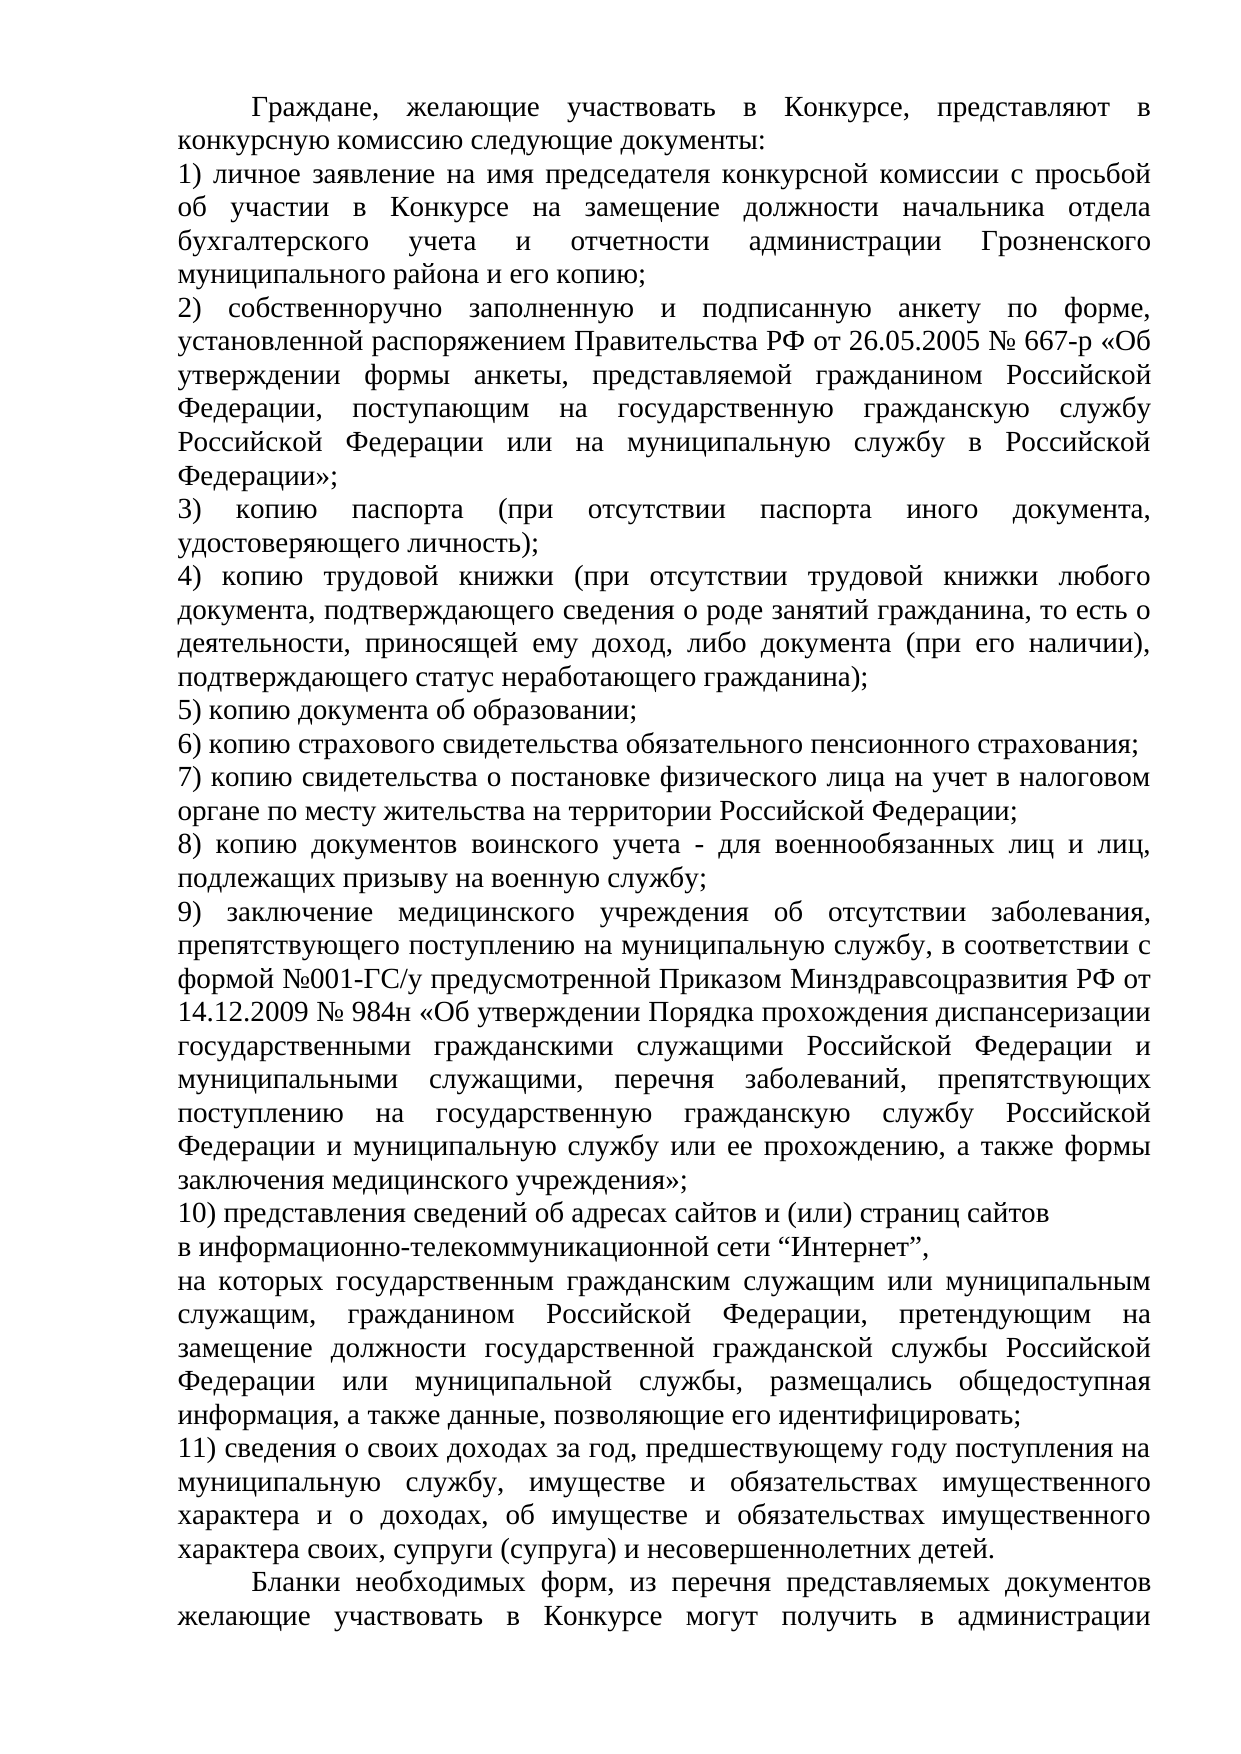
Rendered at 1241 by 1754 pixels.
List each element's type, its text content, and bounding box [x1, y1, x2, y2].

text Граждане, желающие участвовать в Конкурсе, представляют в конкурсную комиссию следующие документы: [177, 89, 1152, 156]
text 4) копию трудовой книжки (при отсутствии трудовой книжки любого документа, подтверждающего сведения о роде занятий гражданина, то есть о деятельности, приносящей ему доход, либо документа (при его наличии), подтверждающего статус неработающего гражданина); [177, 558, 1152, 692]
text 3) копию паспорта (при отсутствии паспорта иного документа, удостоверяющего личность); [177, 491, 1152, 558]
text 6) копию страхового свидетельства обязательного пенсионного страхования; [177, 726, 1152, 759]
text 8) копию документов воинского учета - для военнообязанных лиц и лиц, подлежащих призыву на военную службу; [177, 827, 1152, 894]
text 7) копию свидетельства о постановке физического лица на учет в налоговом органе по месту жительства на территории Российской Федерации; [177, 759, 1152, 827]
text 9) заключение медицинского учреждения об отсутствии заболевания, препятствующего поступлению на муниципальную службу, в соответствии с формой №001-ГС/у предусмотренной Приказом Минздравсоцразвития РФ от 14.12.2009 № 984н «Об утверждении Порядка прохождения диспансеризации государственными гражданскими служащими Российской Федерации и муниципальными служащими, перечня заболеваний, препятствующих поступлению на государственную гражданскую службу Российской Федерации и муниципальную службу или ее прохождению, а также формы заключения медицинского учреждения»; [177, 894, 1152, 1196]
text 2) собственноручно заполненную и подписанную анкету по форме, установленной распоряжением Правительства РФ от 26.05.2005 № 667-р «Об утверждении формы анкеты, представляемой гражданином Российской Федерации, поступающим на государственную гражданскую службу Российской Федерации или на муниципальную службу в Российской Федерации»; [177, 290, 1152, 491]
text в информационно-телекоммуникационной сети “Интернет”, [177, 1229, 1152, 1263]
text 10) представления сведений об адресах сайтов и (или) страниц сайтов [177, 1196, 1152, 1229]
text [177, 1564, 1152, 1632]
text 5) копию документа об образовании; [177, 692, 1152, 726]
text 1) личное заявление на имя председателя конкурсной комиссии с просьбой об участии в Конкурсе на замещение должности начальника отдела бухгалтерского учета и отчетности администрации Грозненского муниципального района и его копию; [177, 156, 1152, 290]
text 11) сведения о своих доходах за год, предшествующему году поступления на муниципальную службу, имуществе и обязательствах имущественного характера и о доходах, об имуществе и обязательствах имущественного характера своих, супруги (супруга) и несовершеннолетних детей. [177, 1430, 1152, 1564]
text на которых государственным гражданским служащим или муниципальным служащим, гражданином Российской Федерации, претендующим на замещение должности государственной гражданской службы Российской Федерации или муниципальной службы, размещались общедоступная информация, а также данные, позволяющие его идентифицировать; [177, 1263, 1152, 1430]
